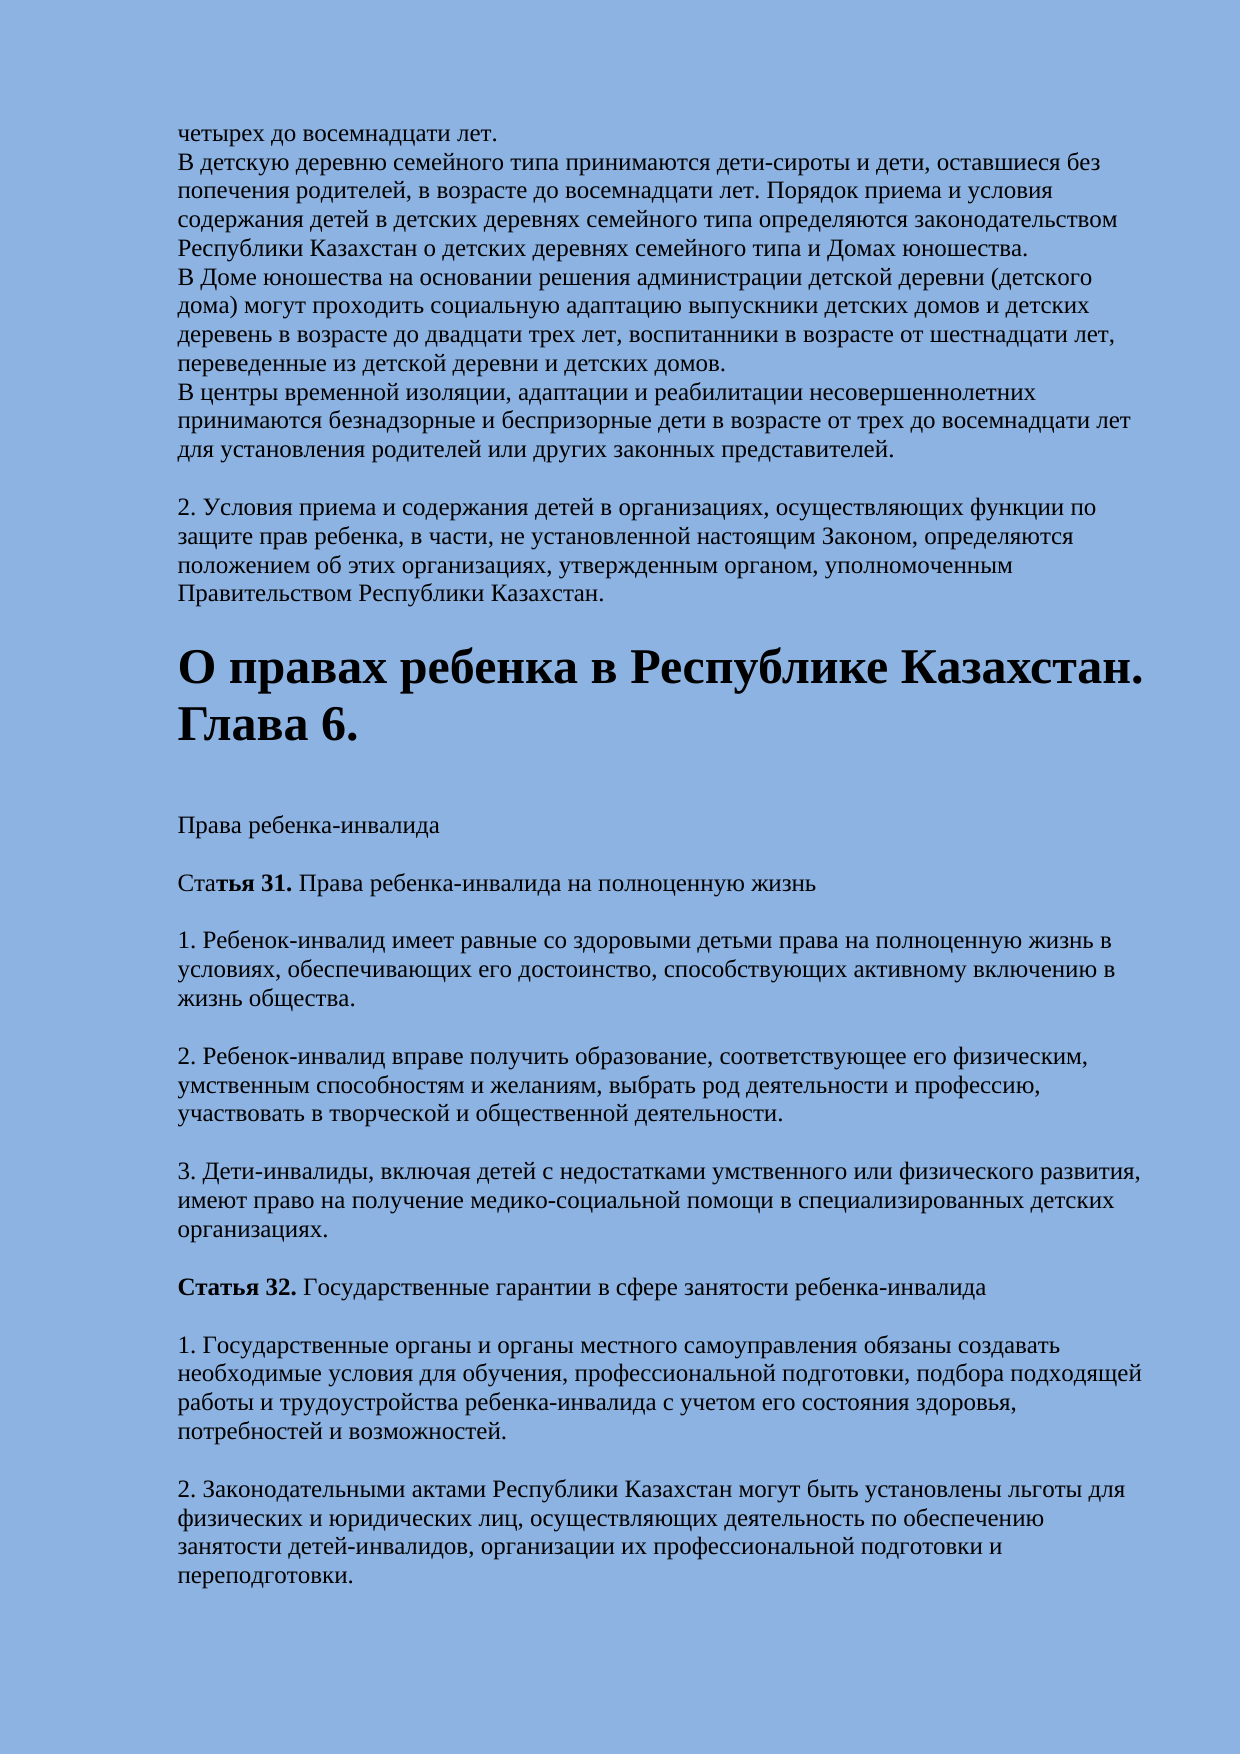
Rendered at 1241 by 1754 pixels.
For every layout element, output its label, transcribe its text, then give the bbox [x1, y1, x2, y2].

text Права ребенка-инвалида [177, 810, 1152, 838]
text О правах ребенка в Республике Казахстан. Глава 6. [177, 636, 1152, 751]
text 2. Ребенок-инвалид вправе получить образование, соответствующее его физическим, умственным способностям и желаниям, выбрать род деятельности и профессию, участвовать в творческой и общественной деятельности. [177, 1041, 1152, 1127]
text 1. Государственные органы и органы местного самоуправления обязаны создавать необходимые условия для обучения, профессиональной подготовки, подбора подходящей работы и трудоустройства ребенка-инвалида с учетом его состояния здоровья, потребностей и возможностей. [177, 1330, 1152, 1445]
text Статья 31. Права ребенка-инвалида на полноценную жизнь [177, 868, 1152, 896]
text 3. Дети-инвалиды, включая детей с недостатками умственного или физического развития, имеют право на получение медико-социальной помощи в специализированных детских организациях. [177, 1156, 1152, 1243]
text 2. Законодательными актами Республики Казахстан могут быть установлены льготы для физических и юридических лиц, осуществляющих деятельность по обеспечению занятости детей-инвалидов, организации их профессиональной подготовки и переподготовки. [177, 1474, 1152, 1589]
text 2. Условия приема и содержания детей в организациях, осуществляющих функции по защите прав ребенка, в части, не установленной настоящим Законом, определяются положением об этих организациях, утвержденным органом, уполномоченным Правительством Республики Казахстан. [177, 492, 1152, 607]
text Статья 32. Государственные гарантии в сфере занятости ребенка-инвалида [177, 1272, 1152, 1301]
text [177, 118, 1152, 463]
text 1. Ребенок-инвалид имеет равные со здоровыми детьми права на полноценную жизнь в условиях, обеспечивающих его достоинство, способствующих активному включению в жизнь общества. [177, 926, 1152, 1012]
